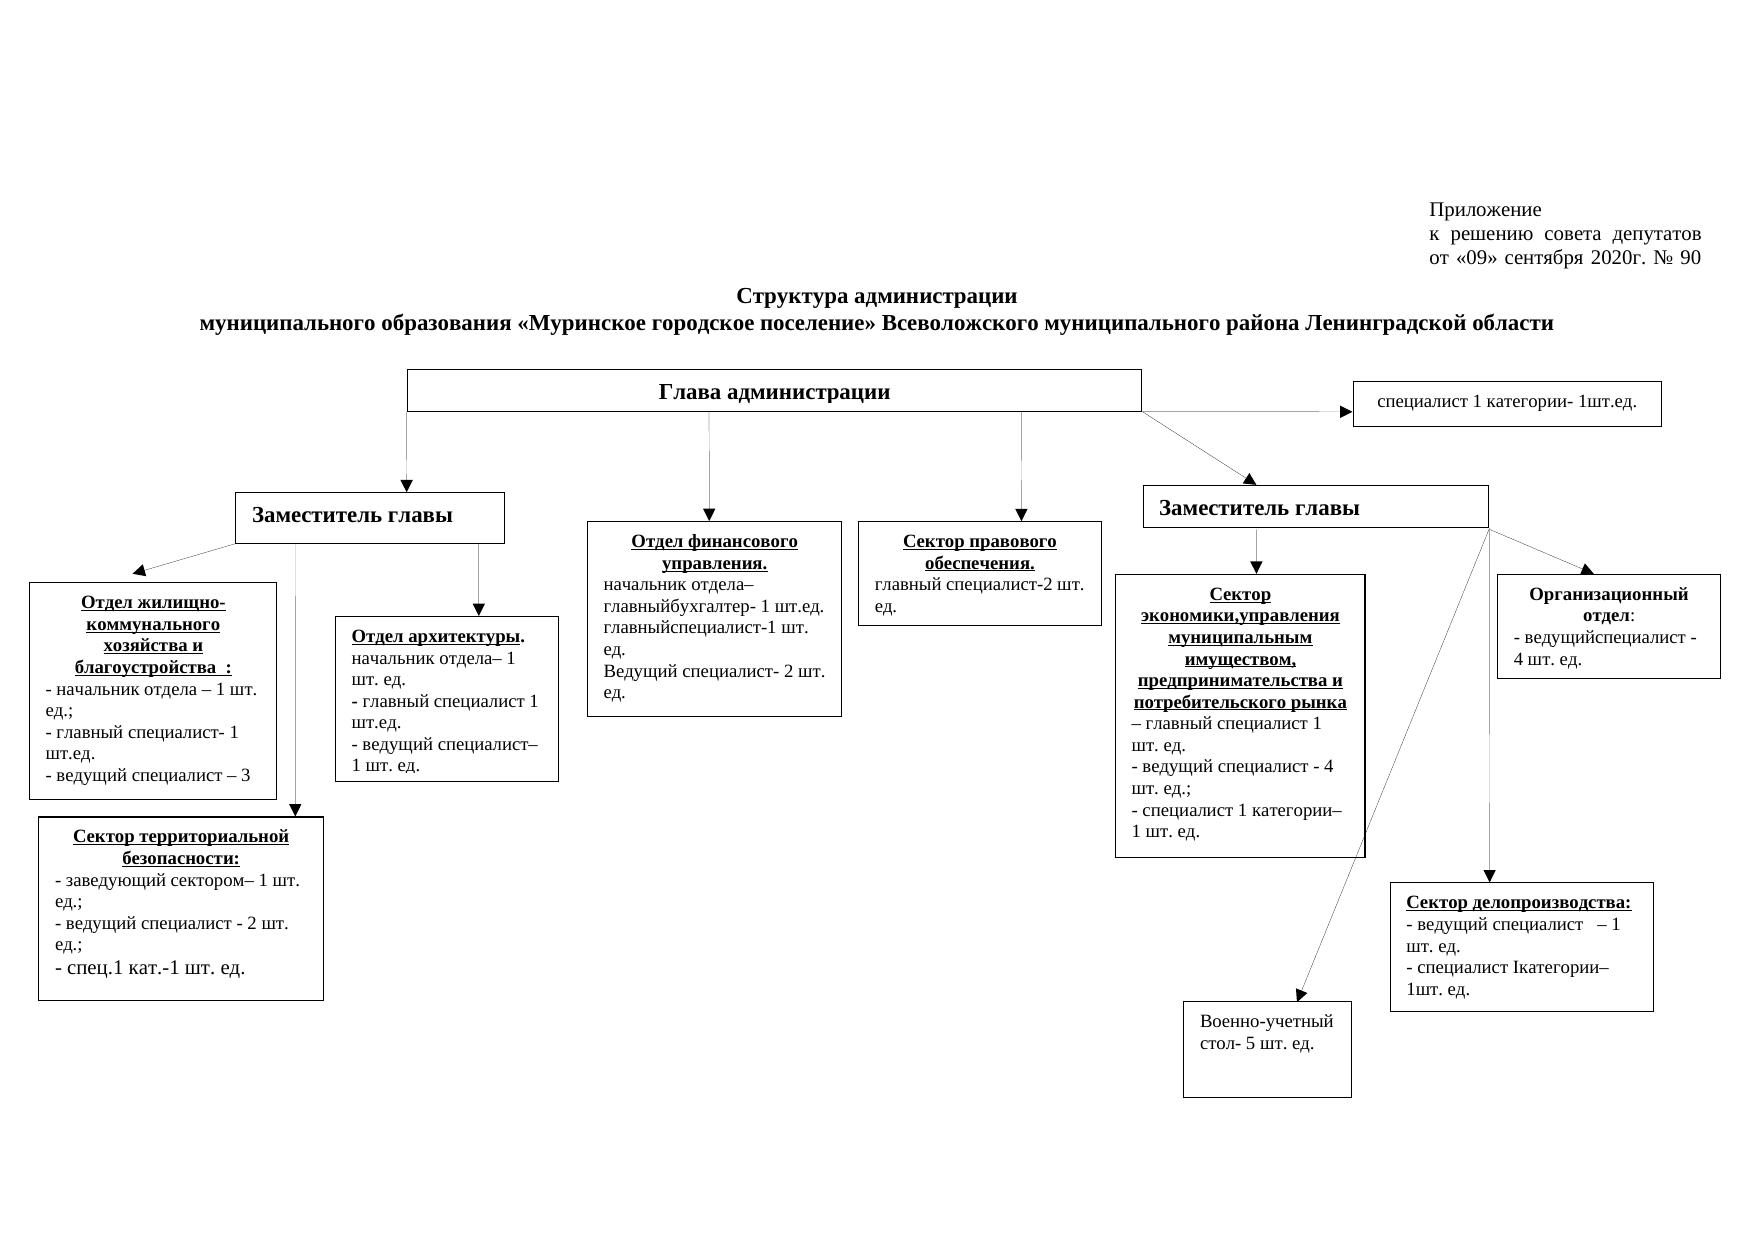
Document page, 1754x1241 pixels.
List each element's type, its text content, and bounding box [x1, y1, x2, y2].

text Структура администрации [118, 283, 1636, 309]
text муниципального образования «Муринское городское поселение» Всеволожского муниципального района Ленинградской области [118, 309, 1636, 335]
